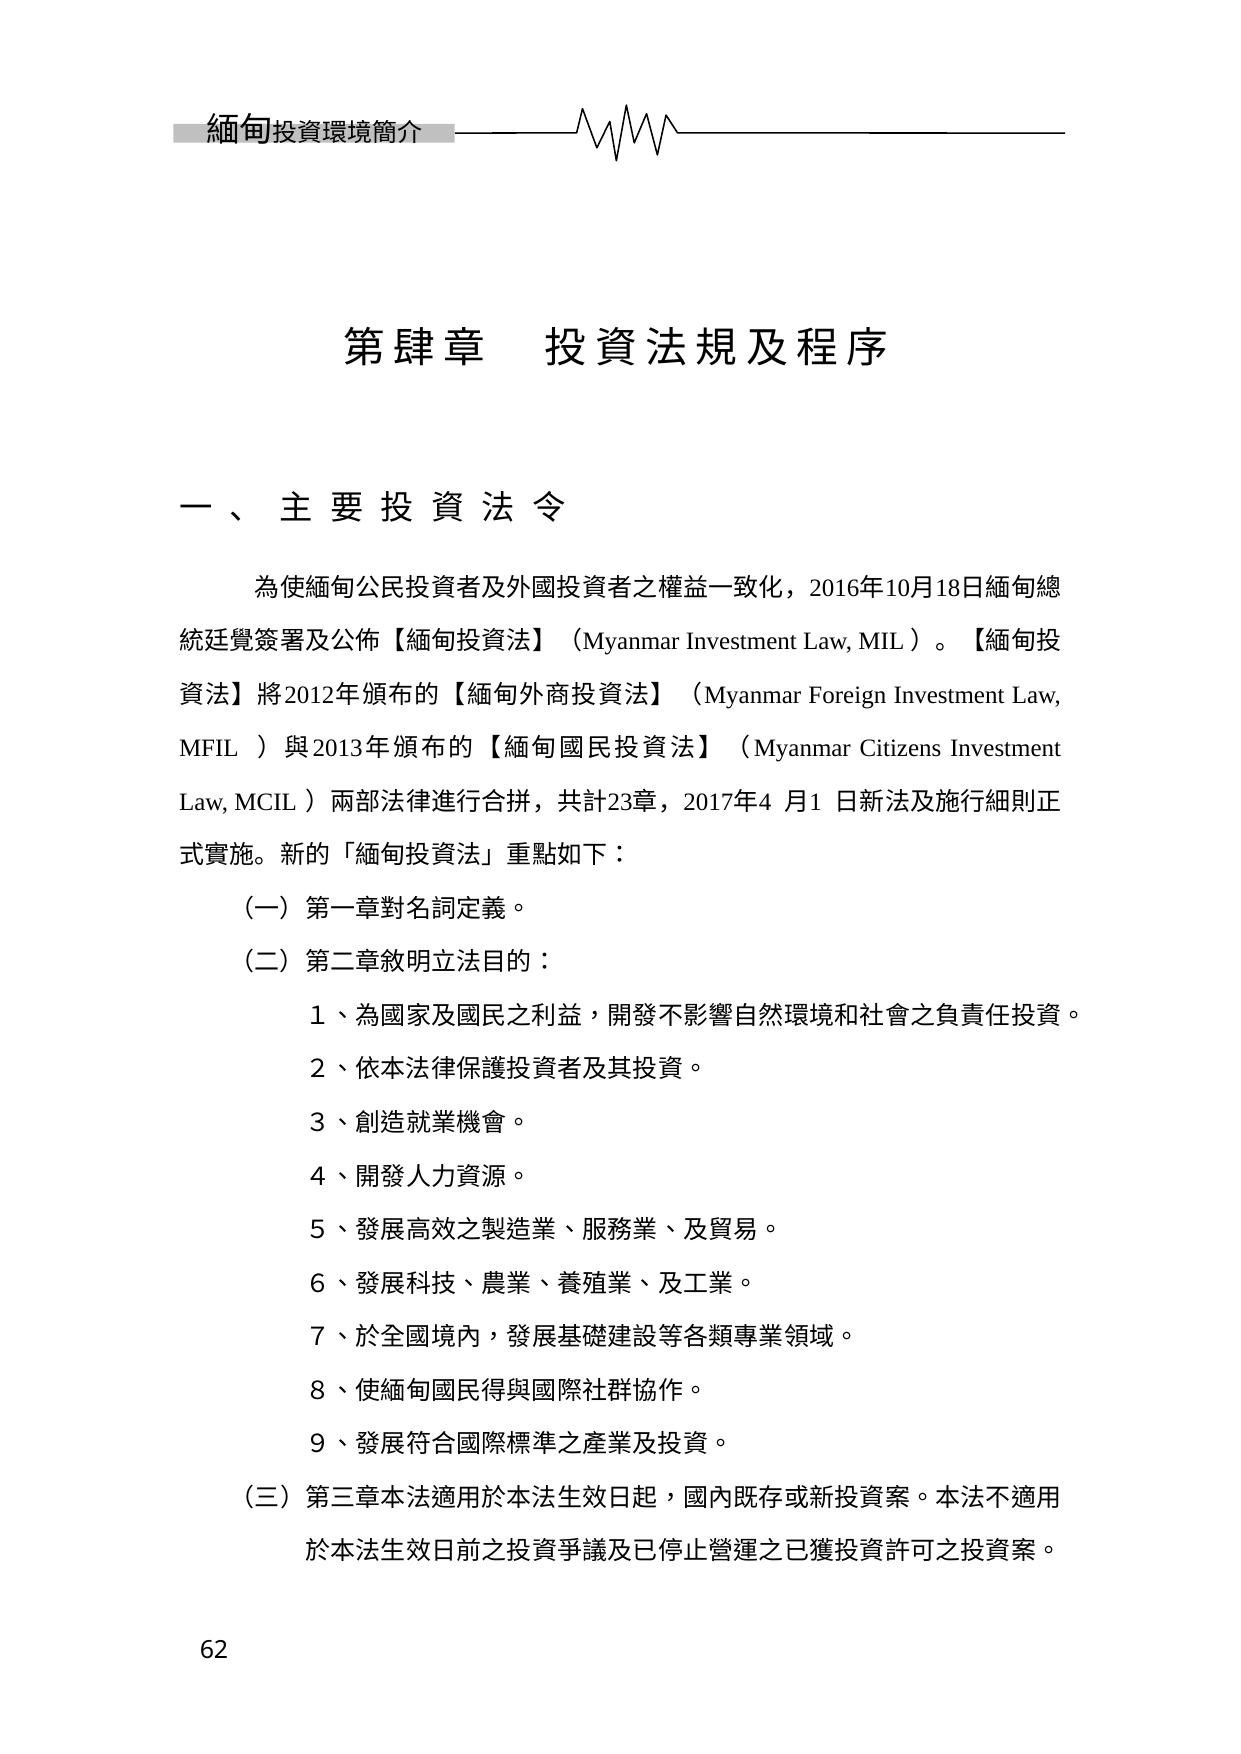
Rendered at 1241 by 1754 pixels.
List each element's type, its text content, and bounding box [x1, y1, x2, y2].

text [204, 1469, 1061, 1576]
text ４、開發人力資源。 [280, 1147, 1061, 1201]
text 一、主要投資法令 [179, 478, 1061, 532]
text １、為國家及國民之利益，開發不影響自然環境和社會之負責任投資。 [280, 987, 1061, 1040]
text ７、於全國境內，發展基礎建設等各類專業領域。 [280, 1308, 1061, 1362]
text ５、發展高效之製造業、服務業、及貿易。 [280, 1201, 1061, 1254]
text 為使緬甸公民投資者及外國投資者之權益一致化，2016年10月18日緬甸總統廷覺簽署及公佈【緬甸投資法】（Myanmar Investment Law, MIL）。【緬甸投資法】將2012年頒布的【緬甸外商投資法】（Myanmar Foreign Investment Law, MFIL）與2013年頒布的【緬甸國民投資法】（Myanmar Citizens Investment Law, MCIL）兩部法律進行合拼，共計23章，2017年4月1日新法及施行細則正式實施。新的「緬甸投資法」重點如下： [179, 558, 1061, 880]
text （一）第一章對名詞定義。 [204, 880, 1061, 933]
text ２、依本法律保護投資者及其投資。 [280, 1040, 1061, 1094]
text （二）第二章敘明立法目的： [204, 933, 1061, 987]
text ３、創造就業機會。 [280, 1094, 1061, 1147]
text ８、使緬甸國民得與國際社群協作。 [280, 1362, 1061, 1415]
text 第肆章 投資法規及程序 [179, 291, 1061, 398]
text ６、發展科技、農業、養殖業、及工業。 [280, 1254, 1061, 1308]
text ９、發展符合國際標準之產業及投資。 [280, 1415, 1061, 1469]
